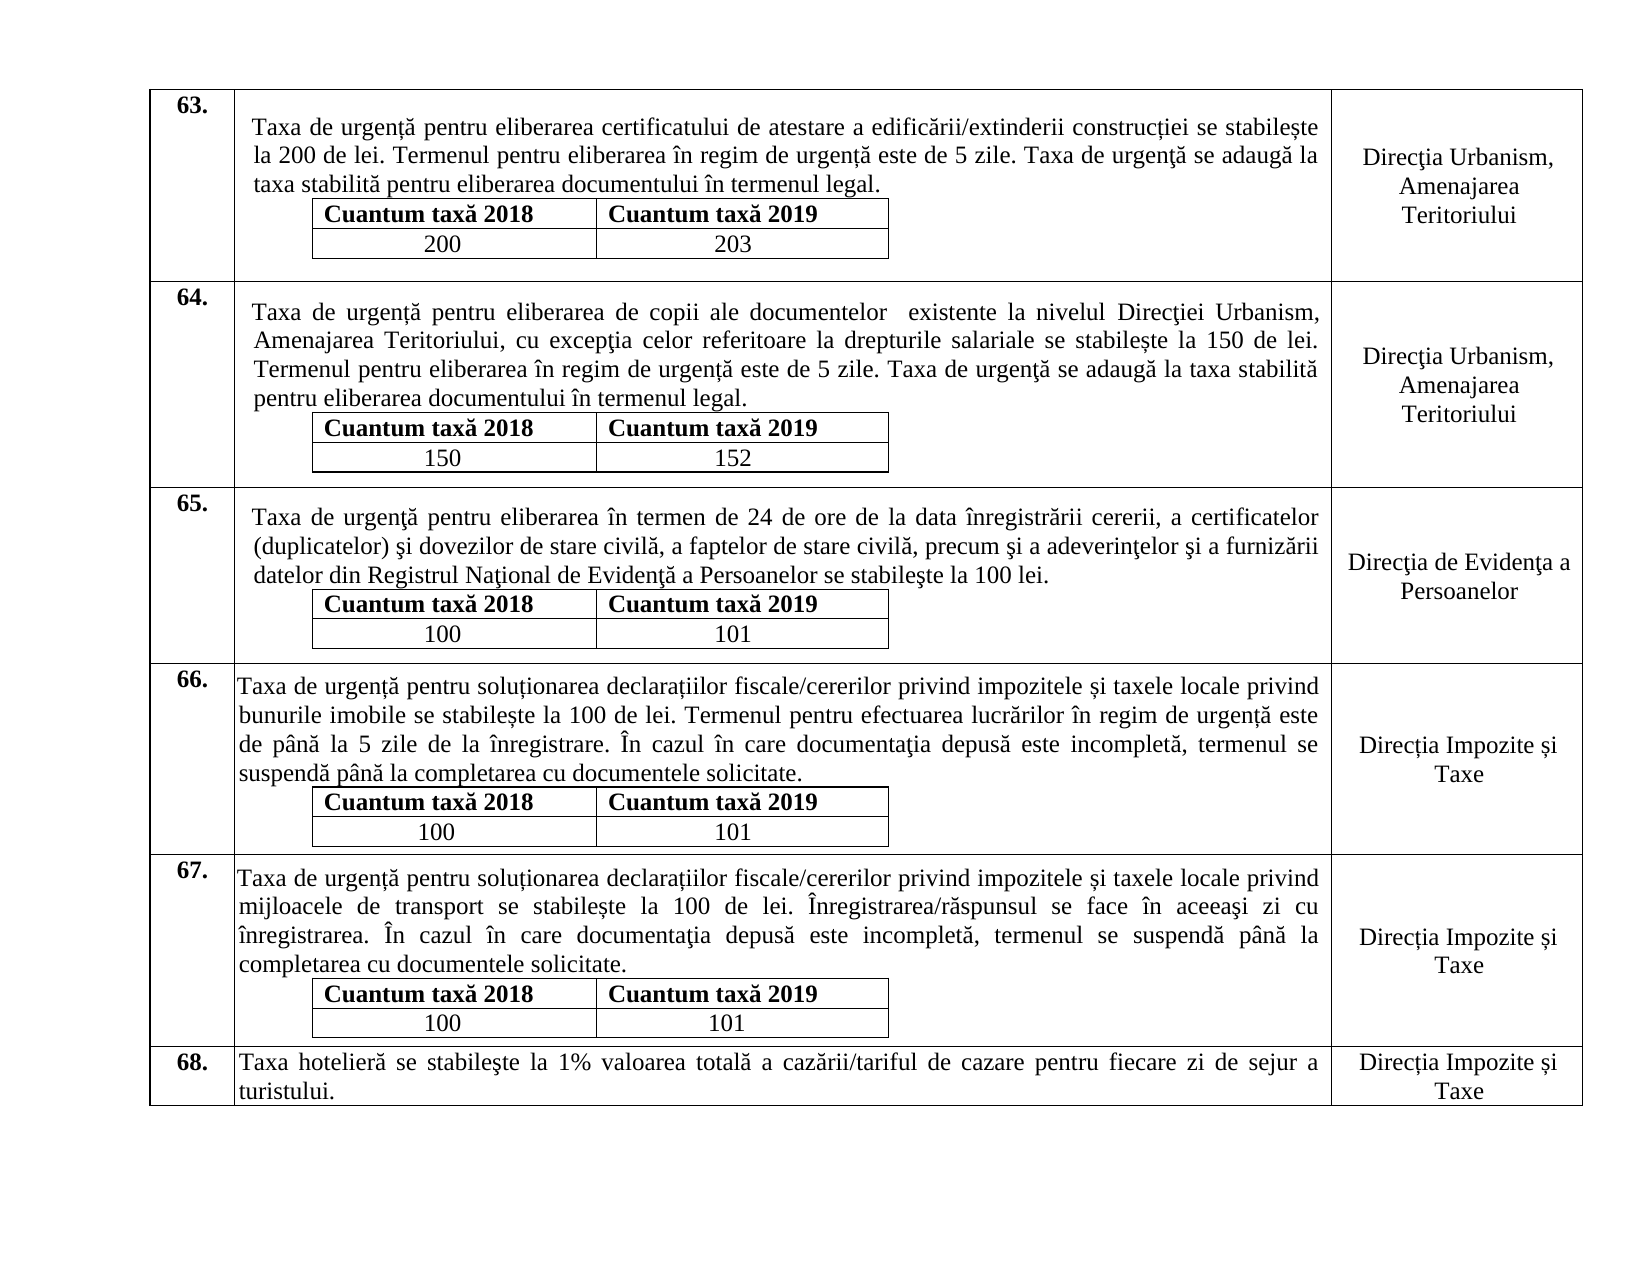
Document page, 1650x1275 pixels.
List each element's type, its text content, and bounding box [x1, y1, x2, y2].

table_cell 64. [151, 282, 234, 487]
table_cell Taxa hotelieră se stabileşte la 1% valoarea totală a cazării/tariful de cazare pentru fiecare zi de sejur a turistului. [235, 1047, 1331, 1104]
table_cell Taxa de urgență pentru eliberarea de copii ale documentelor existente la nivelul Direcţiei Urbanism, Amenajarea Teritoriului, cu excepţia celor referitoare la drepturile salariale se stabilește la 150 de lei. Termenul pentru eliberarea în regim de urgență este de 5 zile. Taxa de urgenţă se adaugă la taxa stabilită pentru eliberarea documentului în termenul legal. [235, 282, 1331, 487]
table_cell Direcţia de Evidenţa a Persoanelor [1332, 488, 1582, 663]
table_cell 65. [151, 488, 234, 663]
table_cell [1332, 90, 1582, 281]
table_cell Taxa de urgență pentru soluționarea declarațiilor fiscale/cererilor privind impozitele și taxele locale privind bunurile imobile se stabilește la 100 de lei. Termenul pentru efectuarea lucrărilor în regim de urgență este de până la 5 zile de la înregistrare. În cazul în care documentaţia depusă este incompletă, termenul se suspendă până la completarea cu documentele solicitate. [235, 664, 1331, 854]
table_cell Taxa de urgență pentru soluționarea declarațiilor fiscale/cererilor privind impozitele și taxele locale privind mijloacele de transport se stabilește la 100 de lei. Înregistrarea/răspunsul se face în aceeaşi zi cu înregistrarea. În cazul în care documentaţia depusă este incompletă, termenul se suspendă până la completarea cu documentele solicitate. [235, 855, 1331, 1046]
table_cell 66. [151, 664, 234, 854]
table_cell Taxa de urgenţă pentru eliberarea în termen de 24 de ore de la data înregistrării cererii, a certificatelor (duplicatelor) şi dovezilor de stare civilă, a faptelor de stare civilă, precum şi a adeverinţelor şi a furnizării datelor din Registrul Naţional de Evidenţă a Persoanelor se stabileşte la 100 lei. [235, 488, 1331, 663]
table_cell 68. [151, 1047, 234, 1104]
table_cell 63. [151, 90, 234, 281]
table_cell Direcția Impozite și Taxe [1332, 1047, 1582, 1104]
table_cell Direcția Impozite și Taxe [1332, 664, 1582, 854]
table_cell Direcţia Urbanism, Amenajarea Teritoriului [1332, 282, 1582, 487]
table_cell Taxa de urgență pentru eliberarea certificatului de atestare a edificării/extinderii construcției se stabilește la 200 de lei. Termenul pentru eliberarea în regim de urgență este de 5 zile. Taxa de urgenţă se adaugă la taxa stabilită pentru eliberarea documentului în termenul legal. [235, 90, 1331, 281]
table_cell 67. [151, 855, 234, 1046]
table_cell Direcția Impozite și Taxe [1332, 855, 1582, 1046]
